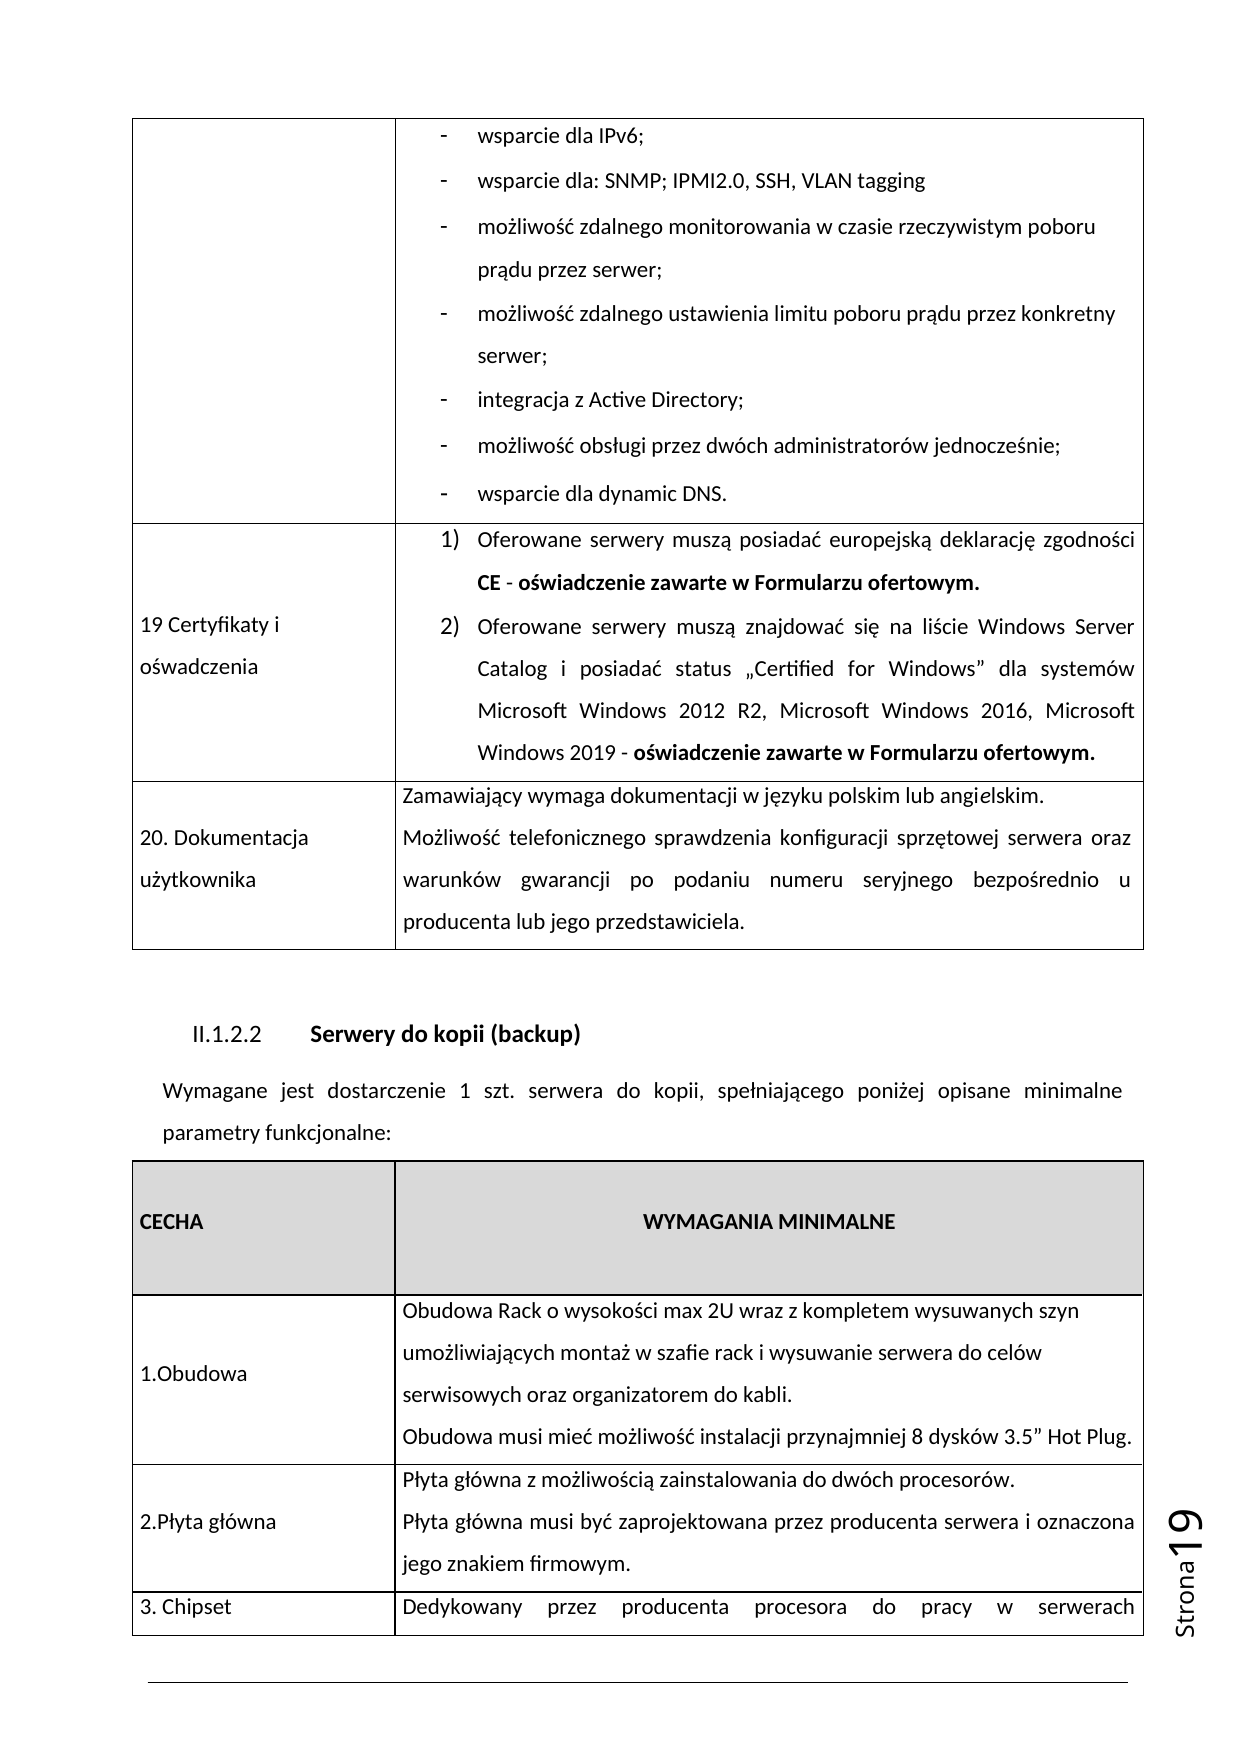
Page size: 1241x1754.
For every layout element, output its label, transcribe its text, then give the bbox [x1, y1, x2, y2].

table_cell 19 Certyfikaty i ośwadczenia [133, 524, 395, 781]
table_cell 1.Obudowa [133, 1296, 394, 1464]
table_header Wymagania minimalne [396, 1162, 1143, 1294]
table_cell Oferowane serwery muszą posiadać europejską deklarację zgodności CE - oświadczenie zawarte w Formularzu ofertowym. Oferowane serwery muszą znajdować się na liście Windows Server Catalog i posiadać status „Certified for Windows” dla systemów Microsoft Windows 2012 R2, Microsoft Windows 2016, Microsoft Windows 2019 - oświadczenie zawarte w Formularzu ofertowym. [396, 524, 1143, 781]
table_cell 2.Płyta główna [133, 1465, 394, 1591]
table_header Cecha [133, 1162, 394, 1294]
table_cell 20. Dokumentacja użytkownika [133, 782, 395, 949]
table_cell Zamawiający wymaga dokumentacji w języku polskim lub angielskim. Możliwość telefonicznego sprawdzenia konfiguracji sprzętowej serwera oraz warunków gwarancji po podaniu numeru seryjnego bezpośrednio u producenta lub jego przedstawiciela. [396, 782, 1143, 949]
table_cell Płyta główna z możliwością zainstalowania do dwóch procesorów. Płyta główna musi być zaprojektowana przez producenta serwera i oznaczona jego znakiem firmowym. [396, 1464, 1143, 1591]
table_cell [396, 119, 1143, 523]
subtitle Serwery do kopii (backup) [192, 1018, 1128, 1048]
table_cell Obudowa Rack o wysokości max 2U wraz z kompletem wysuwanych szyn umożliwiających montaż w szafie rack i wysuwanie serwera do celów serwisowych oraz organizatorem do kabli. Obudowa musi mieć możliwość instalacji przynajmniej 8 dysków 3.5” Hot Plug. [396, 1294, 1143, 1464]
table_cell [133, 119, 395, 523]
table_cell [396, 1591, 1143, 1635]
text Wymagane jest dostarczenie 1 szt. serwera do kopii, spełniającego poniżej opisane minimalne parametry funkcjonalne: [162, 1076, 1124, 1146]
table_cell 3. Chipset [133, 1593, 394, 1635]
